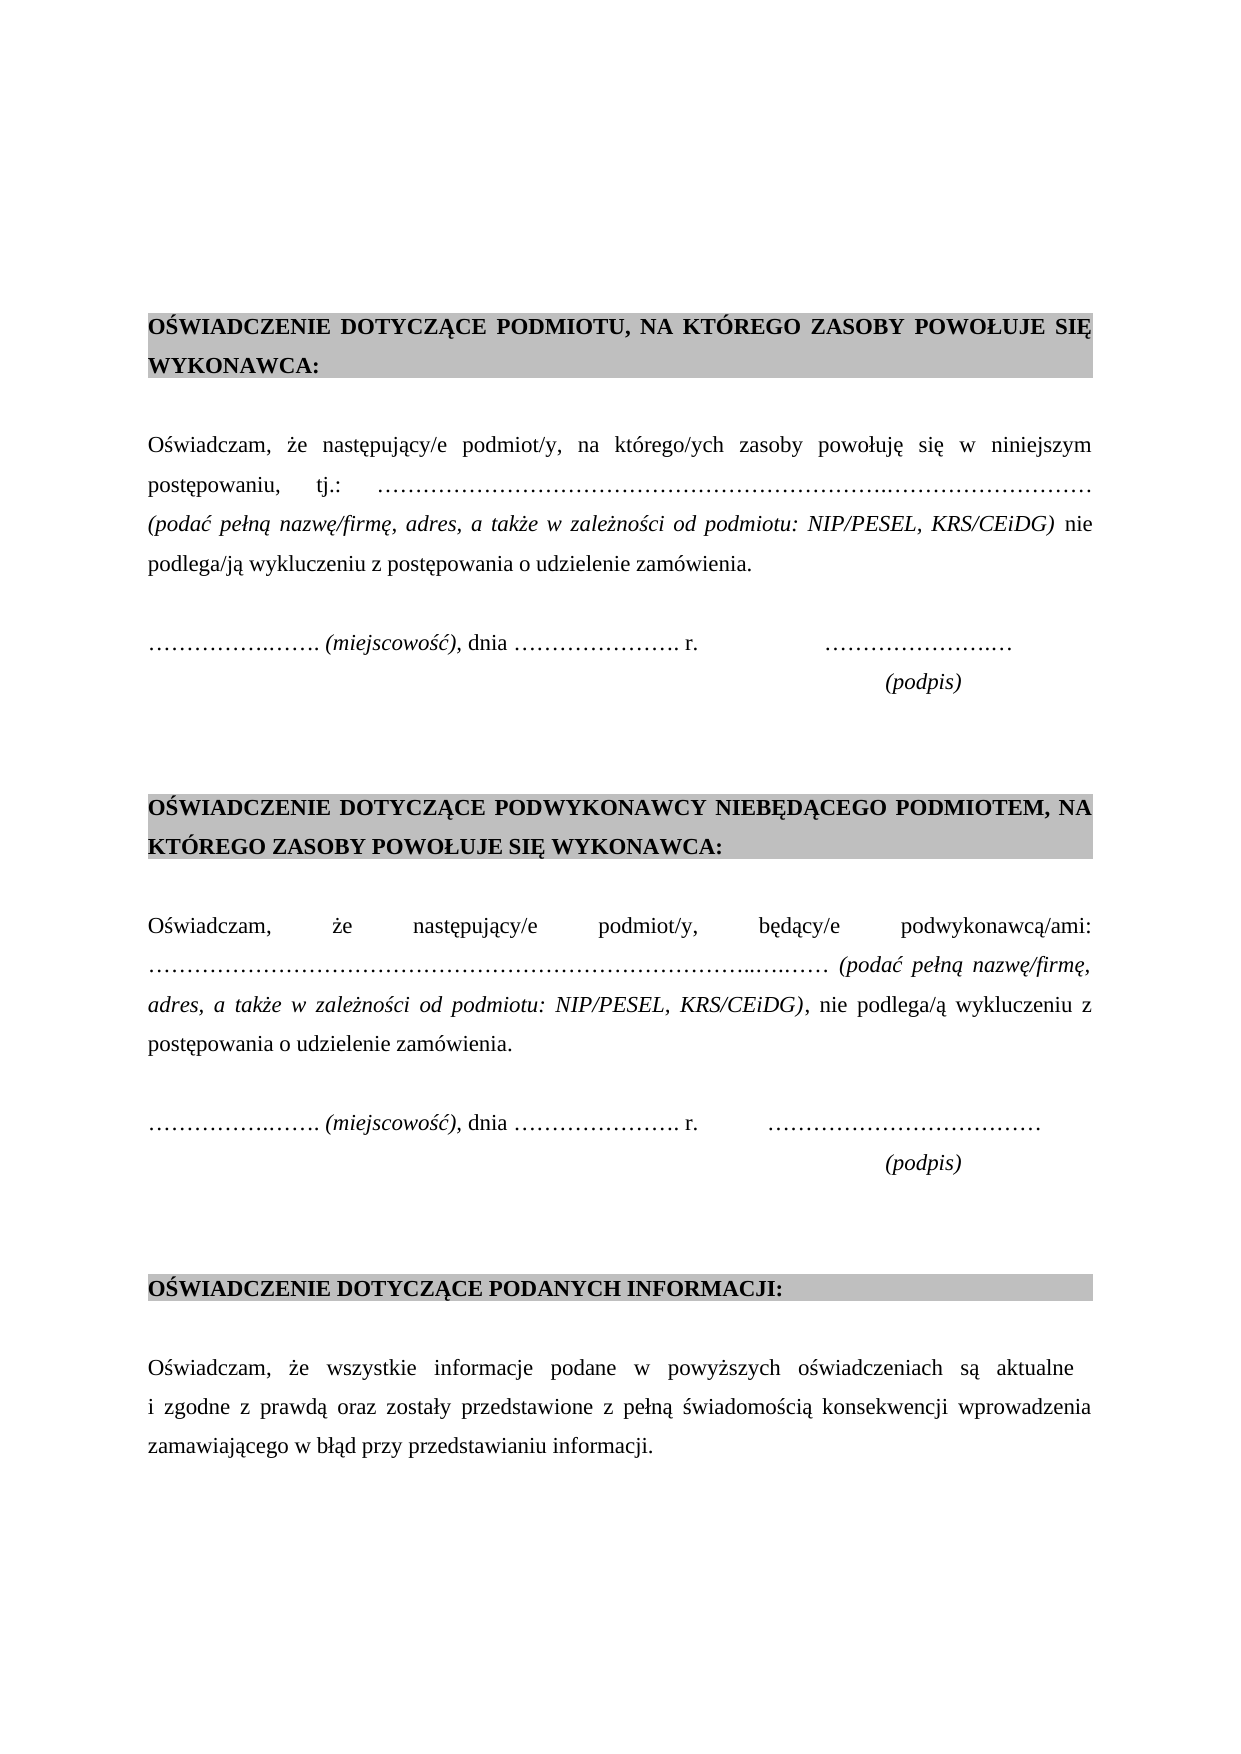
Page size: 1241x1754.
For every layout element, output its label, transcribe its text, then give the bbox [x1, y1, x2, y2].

text (podpis) [738, 668, 1093, 694]
text …………….……. (miejscowość), dnia …………………. r. ……………………………… [148, 1109, 1093, 1136]
text OŚWIADCZENIE DOTYCZĄCE PODWYKONAWCY NIEBĘDĄCEGO PODMIOTEM, NA KTÓREGO ZASOBY POWOŁUJE SIĘ WYKONAWCA: [148, 794, 1093, 859]
text OŚWIADCZENIE DOTYCZĄCE PODANYCH INFORMACJI: [148, 1274, 1093, 1301]
text Oświadczam, że wszystkie informacje podane w powyższych oświadczeniach są aktualne i zgodne z prawdą oraz zostały przedstawione z pełną świadomością konsekwencji wprowadzenia zamawiającego w błąd przy przedstawianiu informacji. [148, 1353, 1093, 1459]
text Oświadczam, że następujący/e podmiot/y, na którego/ych zasoby powołuję się w niniejszym postępowaniu, tj.: ………………………………………………………….……………………… (podać pełną nazwę/firmę, adres, a także w zależności od podmiotu: NIP/PESEL, KRS/CEiDG) nie podlega/ją wykluczeniu z postępowania o udzielenie zamówienia. [148, 431, 1093, 576]
text …………….……. (miejscowość), dnia …………………. r. ………………….… [148, 628, 1093, 655]
text OŚWIADCZENIE DOTYCZĄCE PODMIOTU, NA KTÓREGO ZASOBY POWOŁUJE SIĘ WYKONAWCA: [148, 313, 1093, 378]
text Oświadczam, że następujący/e podmiot/y, będący/e podwykonawcą/ami: ……………………………………………………………………..….…… (podać pełną nazwę/firmę, adres, a także w zależności od podmiotu: NIP/PESEL, KRS/CEiDG), nie podlega/ą wykluczeniu z postępowania o udzielenie zamówienia. [148, 912, 1093, 1057]
text (podpis) [738, 1149, 1093, 1175]
